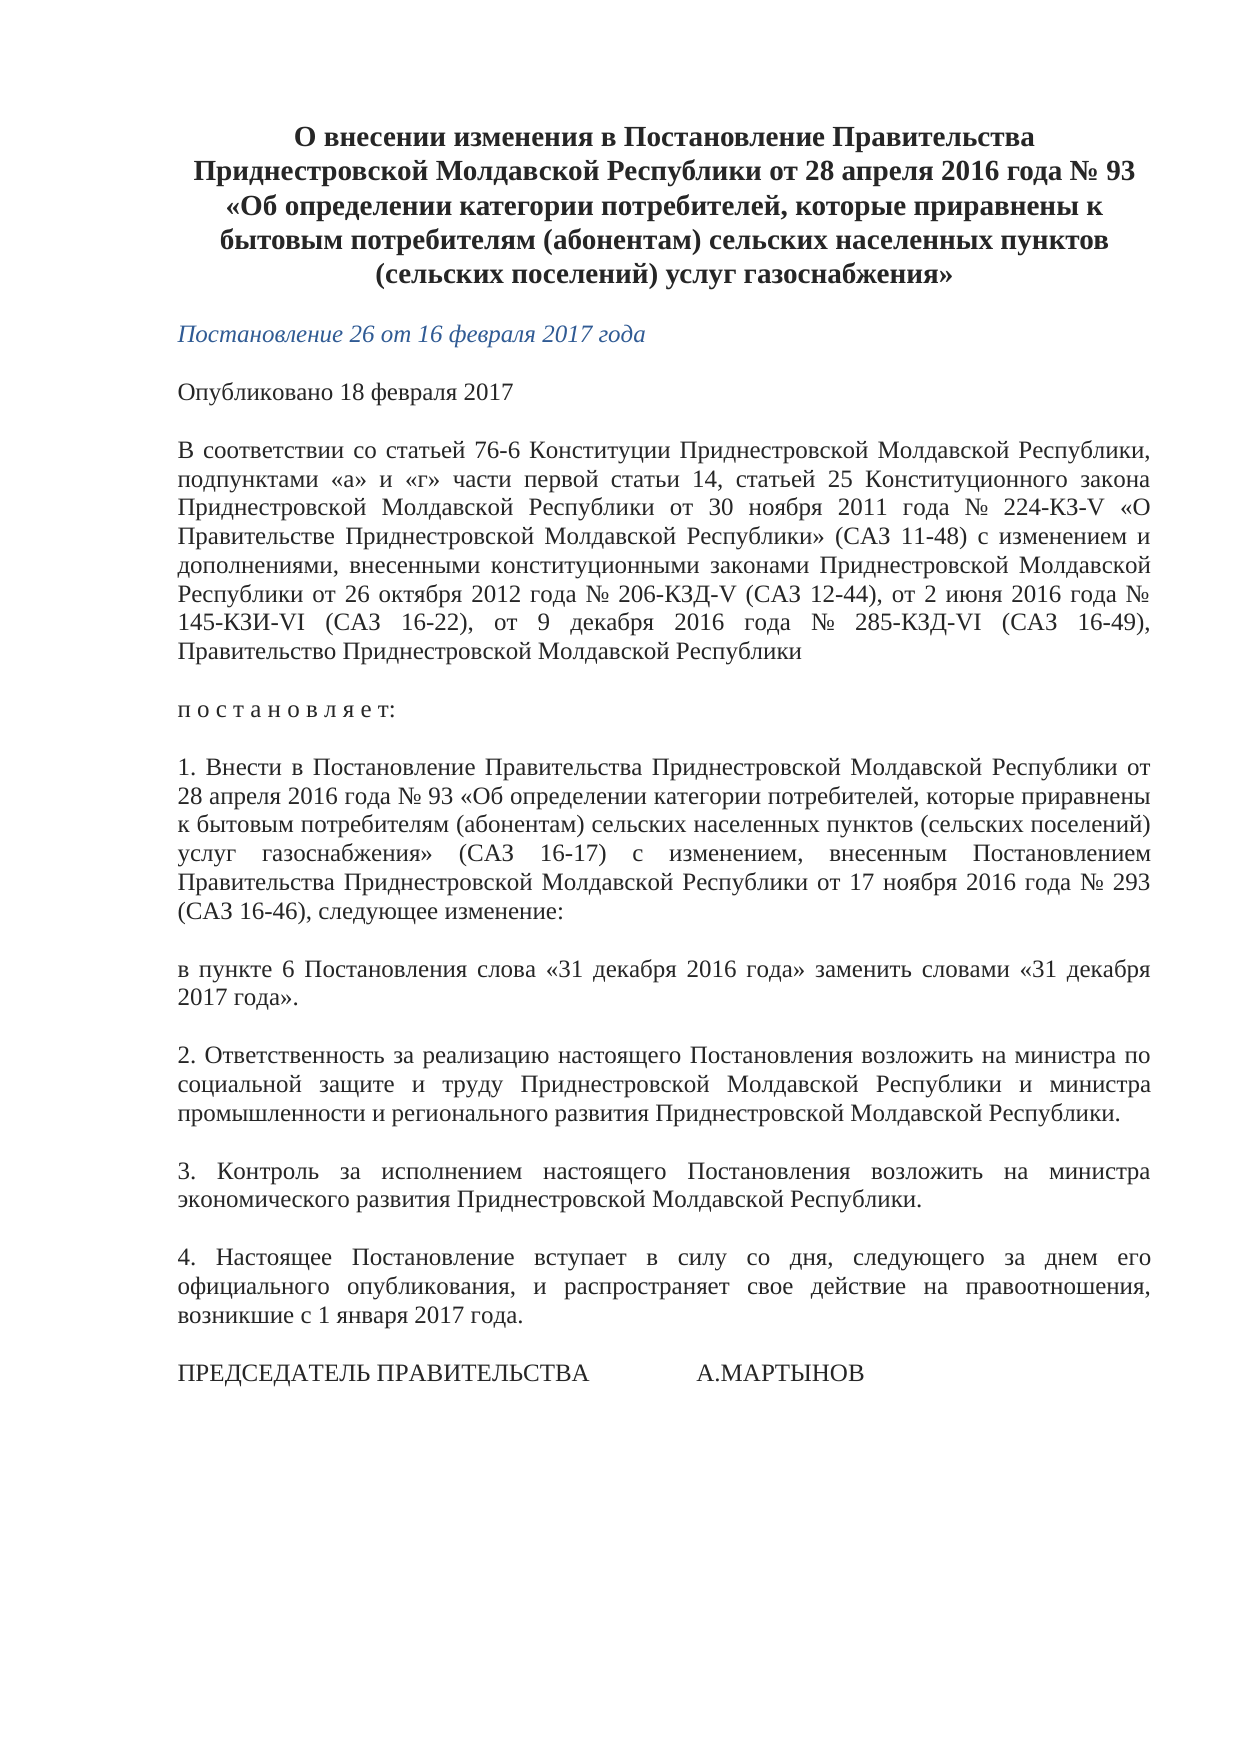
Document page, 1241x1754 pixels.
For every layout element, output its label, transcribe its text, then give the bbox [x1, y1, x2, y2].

text Опубликовано 18 февраля 2017 [177, 377, 1152, 406]
text 2. Ответственность за реализацию настоящего Постановления возложить на министра по социальной защите и труду Приднестровской Молдавской Республики и министра промышленности и регионального развития Приднестровской Молдавской Республики. [177, 1040, 1152, 1127]
text В соответствии со статьей 76-6 Конституции Приднестровской Молдавской Республики, подпунктами «а» и «г» части первой статьи 14, статьей 25 Конституционного закона Приднестровской Молдавской Республики от 30 ноября 2011 года № 224-КЗ-V «О Правительстве Приднестровской Молдавской Республики» (САЗ 11-48) с изменением и дополнениями, внесенными конституционными законами Приднестровской Молдавской Республики от 26 октября 2012 года № 206-КЗД-V (САЗ 12-44), от 2 июня 2016 года № 145-КЗИ-VI (САЗ 16-22), от 9 декабря 2016 года № 285-КЗД-VI (САЗ 16-49), Правительство Приднестровской Молдавской Республики [177, 435, 1152, 665]
text 4. Настоящее Постановление вступает в силу со дня, следующего за днем его официального опубликования, и распространяет свое действие на правоотношения, возникшие с 1 января 2017 года. [177, 1242, 1152, 1329]
text в пункте 6 Постановления слова «31 декабря 2016 года» заменить словами «31 декабря 2017 года». [177, 954, 1152, 1011]
text ПРЕДСЕДАТЕЛЬ ПРАВИТЕЛЬСТВА А.МАРТЫНОВ [177, 1358, 1152, 1387]
text 3. Контроль за исполнением настоящего Постановления возложить на министра экономического развития Приднестровской Молдавской Республики. [177, 1156, 1152, 1213]
text О внесении изменения в Постановление Правительства Приднестровской Молдавской Республики от 28 апреля 2016 года № 93 «Об определении категории потребителей, которые приравнены к бытовым потребителям (абонентам) сельских населенных пунктов (сельских поселений) услуг газоснабжения» [177, 118, 1152, 290]
text п о с т а н о в л я е т: [177, 694, 1152, 723]
text Постановление 26 от 16 февраля 2017 года [177, 319, 1152, 348]
text 1. Внести в Постановление Правительства Приднестровской Молдавской Республики от 28 апреля 2016 года № 93 «Об определении категории потребителей, которые приравнены к бытовым потребителям (абонентам) сельских населенных пунктов (сельских поселений) услуг газоснабжения» (САЗ 16-17) с изменением, внесенным Постановлением Правительства Приднестровской Молдавской Республики от 17 ноября 2016 года № 293 (САЗ 16-46), следующее изменение: [177, 752, 1152, 924]
